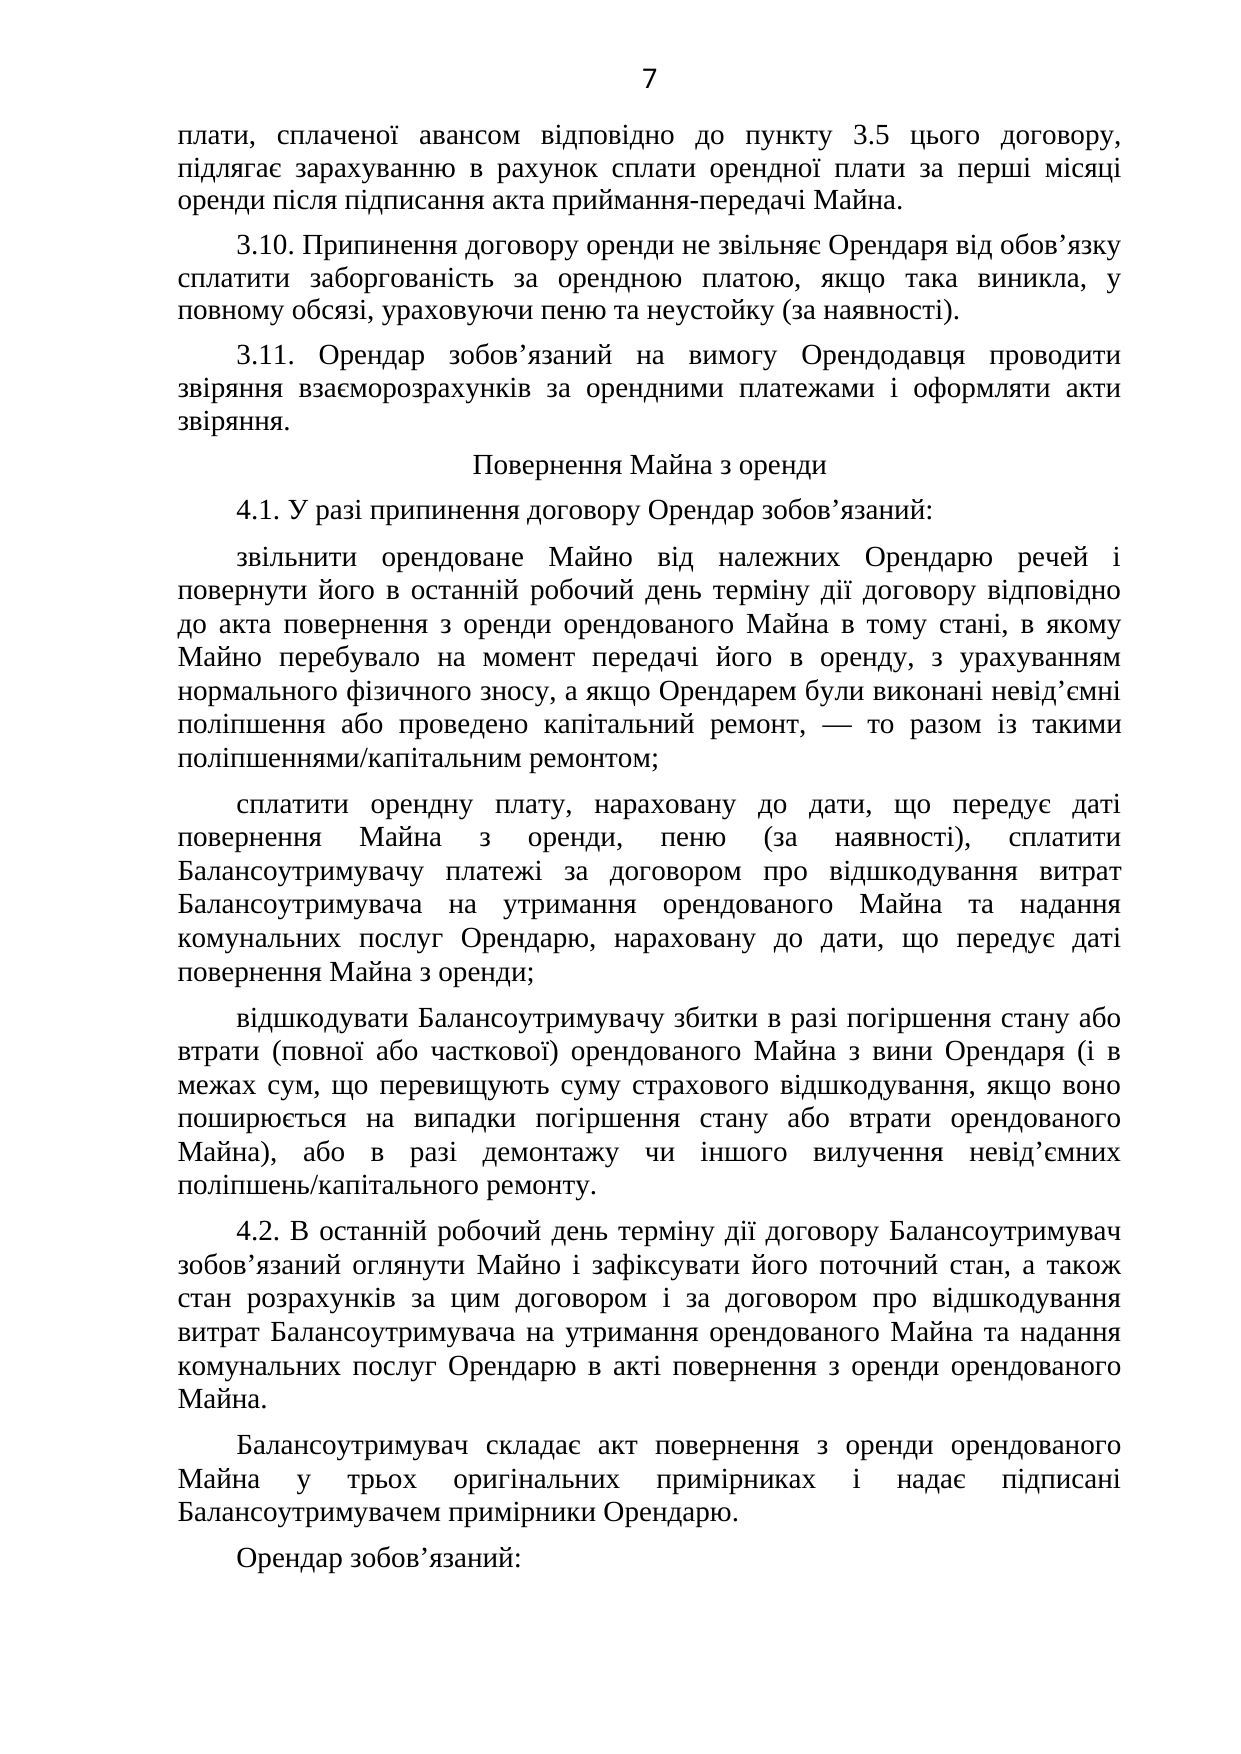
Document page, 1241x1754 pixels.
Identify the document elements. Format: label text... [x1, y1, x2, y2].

text Балансоутримувач складає акт повернення з оренди орендованого Майна у трьох оригінальних примірниках і надає підписані Балансоутримувачем примірники Орендарю. [177, 1427, 1122, 1528]
text сплатити орендну плату, нараховану до дати, що передує даті повернення Майна з оренди, пеню (за наявності), сплатити Балансоутримувачу платежі за договором про відшкодування витрат Балансоутримувача на утримання орендованого Майна та надання комунальних послуг Орендарю, нараховану до дати, що передує даті повернення Майна з оренди; [177, 786, 1122, 987]
text 3.11. Орендар зобов’язаний на вимогу Орендодавця проводити звіряння взаєморозрахунків за орендними платежами і оформляти акти звіряння. [177, 338, 1122, 436]
text 4.1. У разі припинення договору Орендар зобов’язаний: [177, 494, 1122, 526]
text Повернення Майна з оренди [177, 449, 1122, 481]
text Орендар зобов’язаний: [177, 1540, 1122, 1574]
text звільнити орендоване Майно від належних Орендарю речей і повернути його в останній робочий день терміну дії договору відповідно до акта повернення з оренди орендованого Майна в тому стані, в якому Майно перебувало на момент передачі його в оренду, з урахуванням нормального фізичного зносу, а якщо Орендарем були виконані невід’ємні поліпшення або проведено капітальний ремонт, — то разом із такими поліпшеннями/капітальним ремонтом; [177, 539, 1122, 773]
text 3.10. Припинення договору оренди не звільняє Орендаря від обов’язку сплатити заборгованість за орендною платою, якщо така виникла, у повному обсязі, ураховуючи пеню та неустойку (за наявності). [177, 228, 1122, 326]
text 4.2. В останній робочий день терміну дії договору Балансоутримувач зобов’язаний оглянути Майно і зафіксувати його поточний стан, а також стан розрахунків за цим договором і за договором про відшкодування витрат Балансоутримувача на утримання орендованого Майна та надання комунальних послуг Орендарю в акті повернення з оренди орендованого Майна. [177, 1213, 1122, 1415]
text відшкодувати Балансоутримувачу збитки в разі погіршення стану або втрати (повної або часткової) орендованого Майна з вини Орендаря (і в межах сум, що перевищують суму страхового відшкодування, якщо воно поширюється на випадки погіршення стану або втрати орендованого Майна), або в разі демонтажу чи іншого вилучення невід’ємних поліпшень/капітального ремонту. [177, 1000, 1122, 1201]
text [177, 118, 1122, 216]
